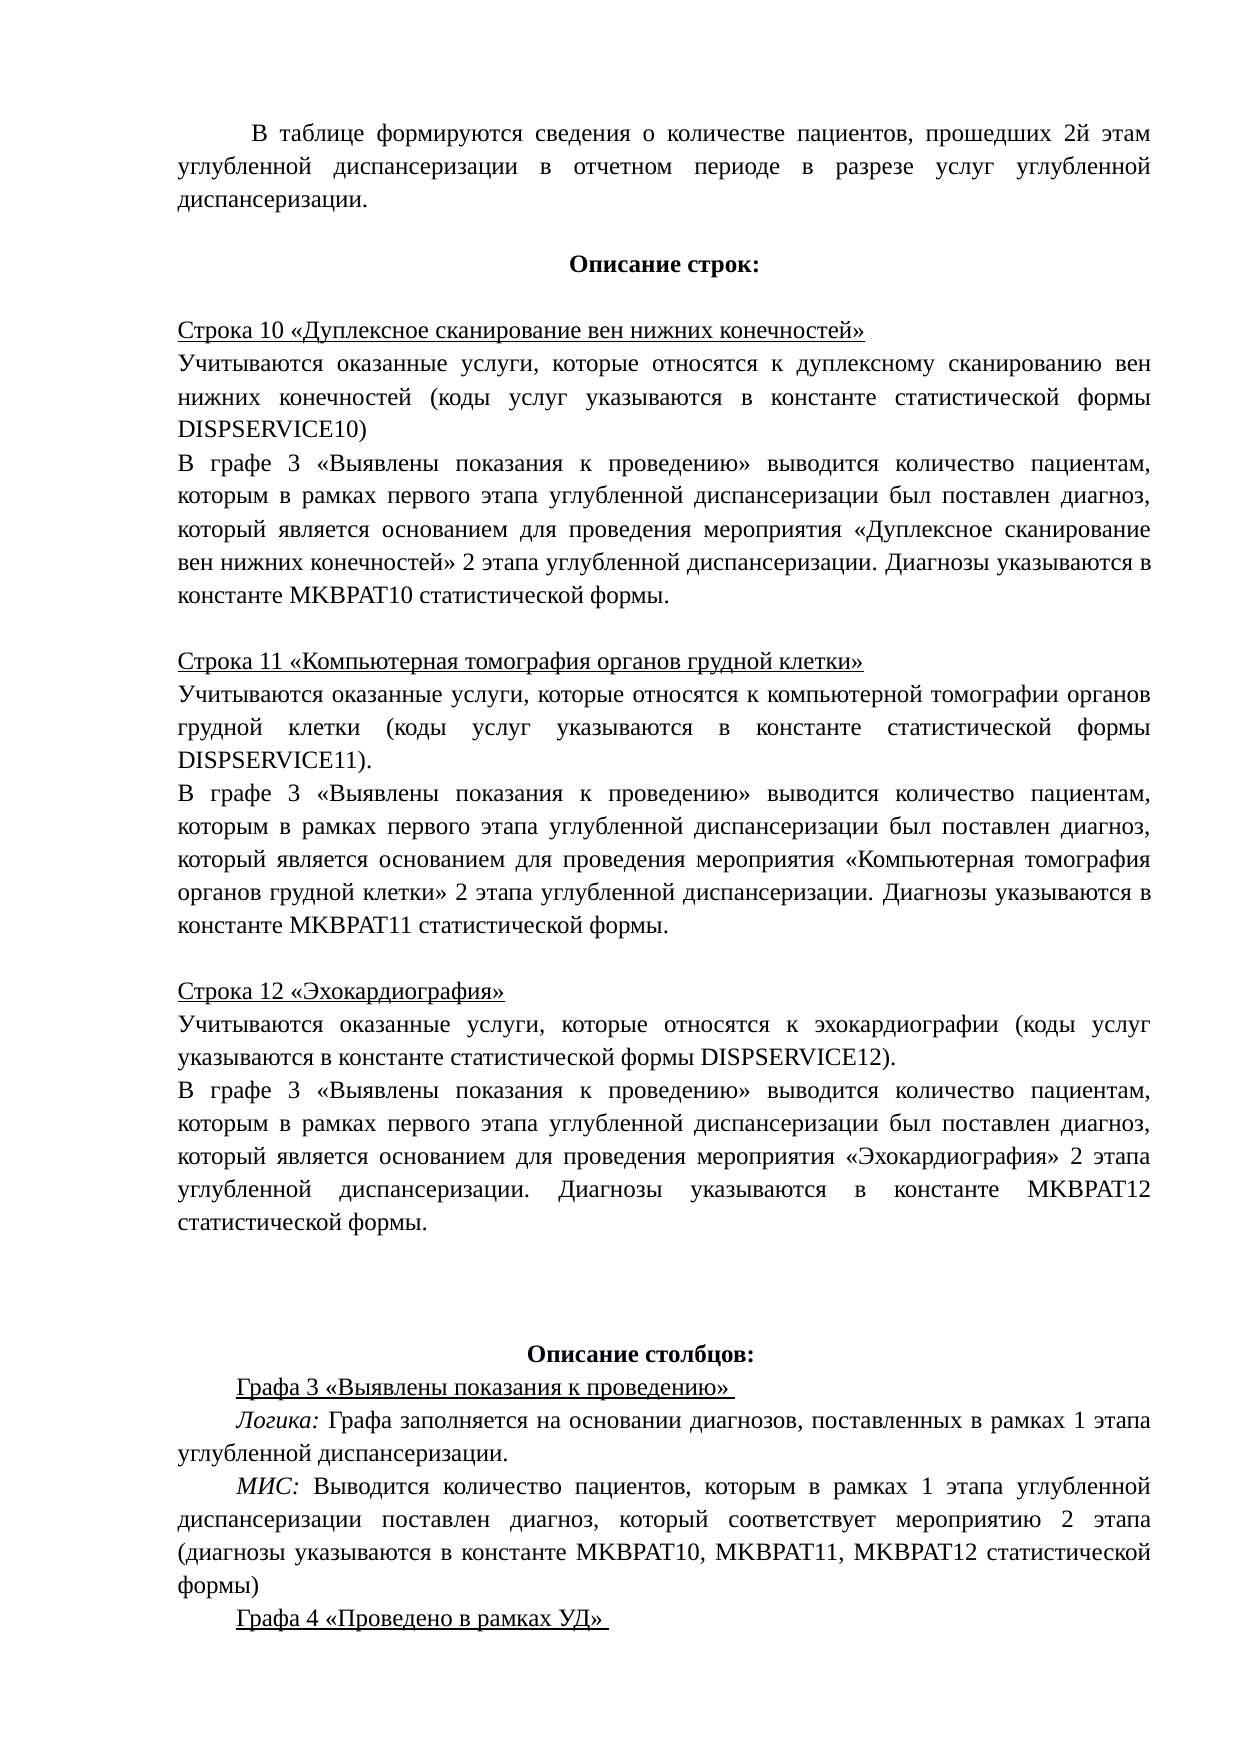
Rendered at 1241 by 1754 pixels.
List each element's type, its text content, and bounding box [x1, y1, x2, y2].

text Строка 11 «Компьютерная томография органов грудной клетки» [177, 646, 1152, 674]
text Графа 4 «Проведено в рамках УД» [177, 1603, 1152, 1632]
text Строка 10 «Дуплексное сканирование вен нижних конечностей» [177, 316, 1152, 344]
text В графе 3 «Выявлены показания к проведению» выводится количество пациентам, которым в рамках первого этапа углубленной диспансеризации был поставлен диагноз, который является основанием для проведения мероприятия «Компьютерная томография органов грудной клетки» 2 этапа углубленной диспансеризации. Диагнозы указываются в константе MKBPAT11 статистической формы. [177, 778, 1152, 939]
text Описание строк: [177, 249, 1152, 278]
text МИС: Выводится количество пациентов, которым в рамках 1 этапа углубленной диспансеризации поставлен диагноз, который соответствует мероприятию 2 этапа (диагнозы указываются в константе MKBPAT10, MKBPAT11, MKBPAT12 статистической формы) [177, 1471, 1152, 1599]
text Учитываются оказанные услуги, которые относятся к компьютерной томографии органов грудной клетки (коды услуг указываются в константе статистической формы DISPSERVICE11). [177, 679, 1152, 773]
text В таблице формируются сведения о количестве пациентов, прошедших 2й этам углубленной диспансеризации в отчетном периоде в разрезе услуг углубленной диспансеризации. [177, 118, 1152, 213]
text В графе 3 «Выявлены показания к проведению» выводится количество пациентам, которым в рамках первого этапа углубленной диспансеризации был поставлен диагноз, который является основанием для проведения мероприятия «Эхокардиография» 2 этапа углубленной диспансеризации. Диагнозы указываются в константе MKBPAT12 статистической формы. [177, 1075, 1152, 1236]
text Строка 12 «Эхокардиография» [177, 976, 1152, 1005]
text Графа 3 «Выявлены показания к проведению» [177, 1372, 1152, 1401]
text В графе 3 «Выявлены показания к проведению» выводится количество пациентам, которым в рамках первого этапа углубленной диспансеризации был поставлен диагноз, который является основанием для проведения мероприятия «Дуплексное сканирование вен нижних конечностей» 2 этапа углубленной диспансеризации. Диагнозы указываются в константе MKBPAT10 статистической формы. [177, 448, 1152, 608]
text Учитываются оказанные услуги, которые относятся к дуплексному сканированию вен нижних конечностей (коды услуг указываются в константе статистической формы DISPSERVICE10) [177, 348, 1152, 443]
text Логика: Графа заполняется на основании диагнозов, поставленных в рамках 1 этапа углубленной диспансеризации. [177, 1405, 1152, 1467]
text Учитываются оказанные услуги, которые относятся к эхокардиографии (коды услуг указываются в константе статистической формы DISPSERVICE12). [177, 1009, 1152, 1071]
text Описание столбцов: [177, 1339, 1104, 1368]
